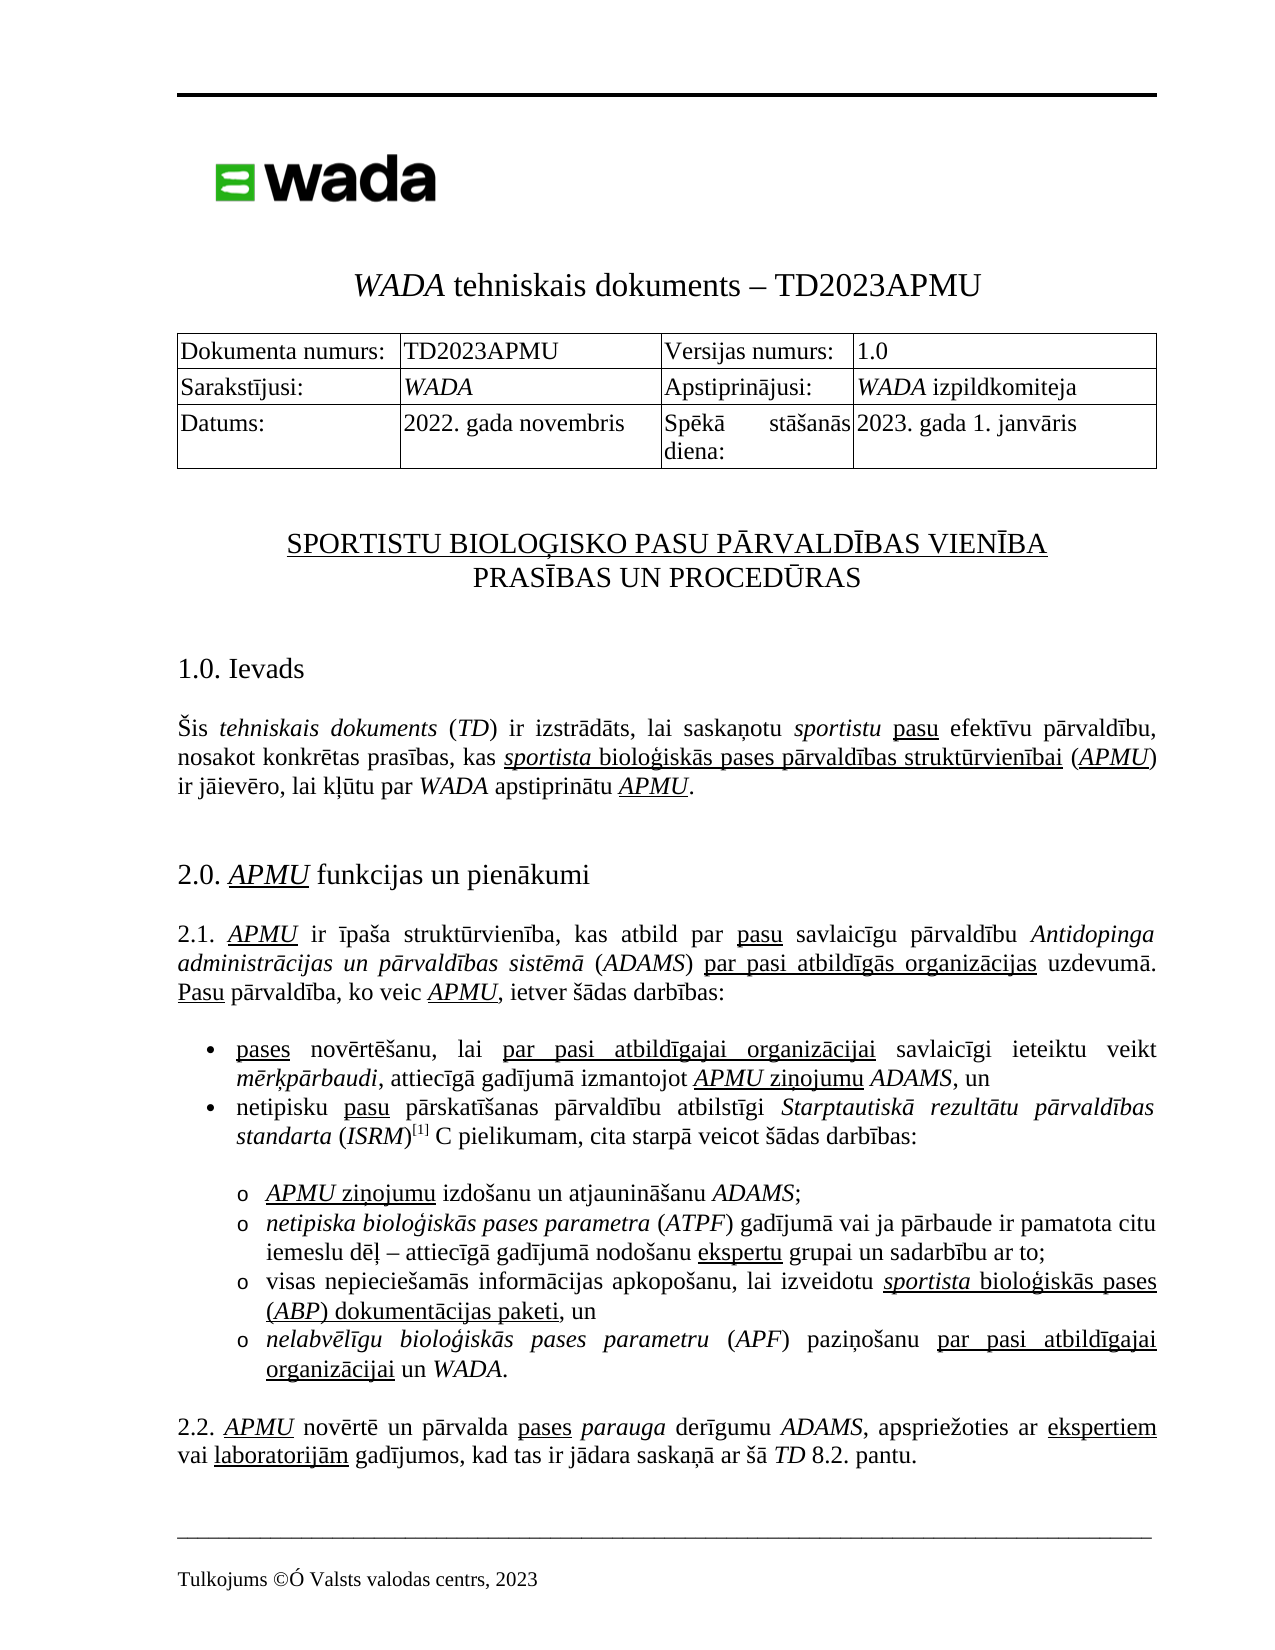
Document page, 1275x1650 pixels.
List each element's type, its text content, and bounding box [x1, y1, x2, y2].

table_cell Sarakstījusi: [178, 369, 400, 404]
text 2.2. APMU novērtē un pārvalda pases parauga derīgumu ADAMS, apspriežoties ar ekspertiem vai laboratorijām gadījumos, kad tas ir jādara saskaņā ar šā TD 8.2. pantu. [177, 1412, 1157, 1469]
table_header Dokumenta numurs: [178, 334, 400, 368]
list netipiska bioloģiskās pases parametra (ATPF) gadījumā vai ja pārbaude ir pamatota citu iemeslu dēļ – attiecīgā gadījumā nodošanu ekspertu grupai un sadarbību ar to; [236, 1208, 1157, 1266]
table_cell 2023. gada 1. janvāris [854, 405, 1156, 468]
table_cell 2022. gada novembris [401, 405, 661, 468]
text Šis tehniskais dokuments (TD) ir izstrādāts, lai saskaņotu sportistu pasu efektīvu pārvaldību, nosakot konkrētas prasības, kas sportista bioloģiskās pases pārvaldības struktūrvienībai (APMU) ir jāievēro, lai kļūtu par WADA apstiprinātu APMU. [177, 713, 1157, 800]
table_cell WADA [401, 369, 661, 404]
subtitle 2.0. APMU funkcijas un pienākumi [177, 857, 1157, 891]
subtitle 1.0. Ievads [177, 651, 1157, 685]
list nelabvēlīgu bioloģiskās pases parametru (APF) paziņošanu par pasi atbildīgajai organizācijai un WADA. [236, 1324, 1157, 1383]
text PRASĪBAS UN PROCEDŪRAS [177, 560, 1157, 594]
table_header 1.0 [854, 334, 1156, 368]
list APMU ziņojumu izdošanu un atjaunināšanu ADAMS; [236, 1178, 1157, 1208]
list visas nepieciešamās informācijas apkopošanu, lai izveidotu sportista bioloģiskās pases (ABP) dokumentācijas paketi, un [236, 1266, 1157, 1324]
table_cell WADA izpildkomiteja [854, 369, 1156, 404]
table_cell Apstiprinājusi: [662, 369, 853, 404]
text 2.1. APMU ir īpaša struktūrvienība, kas atbild par pasu savlaicīgu pārvaldību Antidopinga administrācijas un pārvaldības sistēmā (ADAMS) par pasi atbildīgās organizācijas uzdevumā. Pasu pārvaldība, ko veic APMU, ietver šādas darbības: [177, 919, 1157, 1006]
text WADA tehniskais dokuments – TD2023APMU [177, 265, 1157, 304]
list pases novērtēšanu, lai par pasi atbildīgajai organizācijai savlaicīgi ieteiktu veikt mērķpārbaudi, attiecīgā gadījumā izmantojot APMU ziņojumu ADAMS, un [207, 1034, 1157, 1092]
table_cell Spēkā stāšanās diena: [662, 405, 853, 468]
table_header TD2023APMU [401, 334, 661, 368]
text SPORTISTU BIOLOĢISKO PASU PĀRVALDĪBAS VIENĪBA [177, 527, 1157, 560]
list netipisku pasu pārskatīšanas pārvaldību atbilstīgi Starptautiskā rezultātu pārvaldības standarta (ISRM)[1] C pielikumam, cita starpā veicot šādas darbības: [207, 1092, 1157, 1149]
table_header Versijas numurs: [662, 334, 853, 368]
picture [177, 127, 474, 237]
table_cell Datums: [178, 405, 400, 468]
